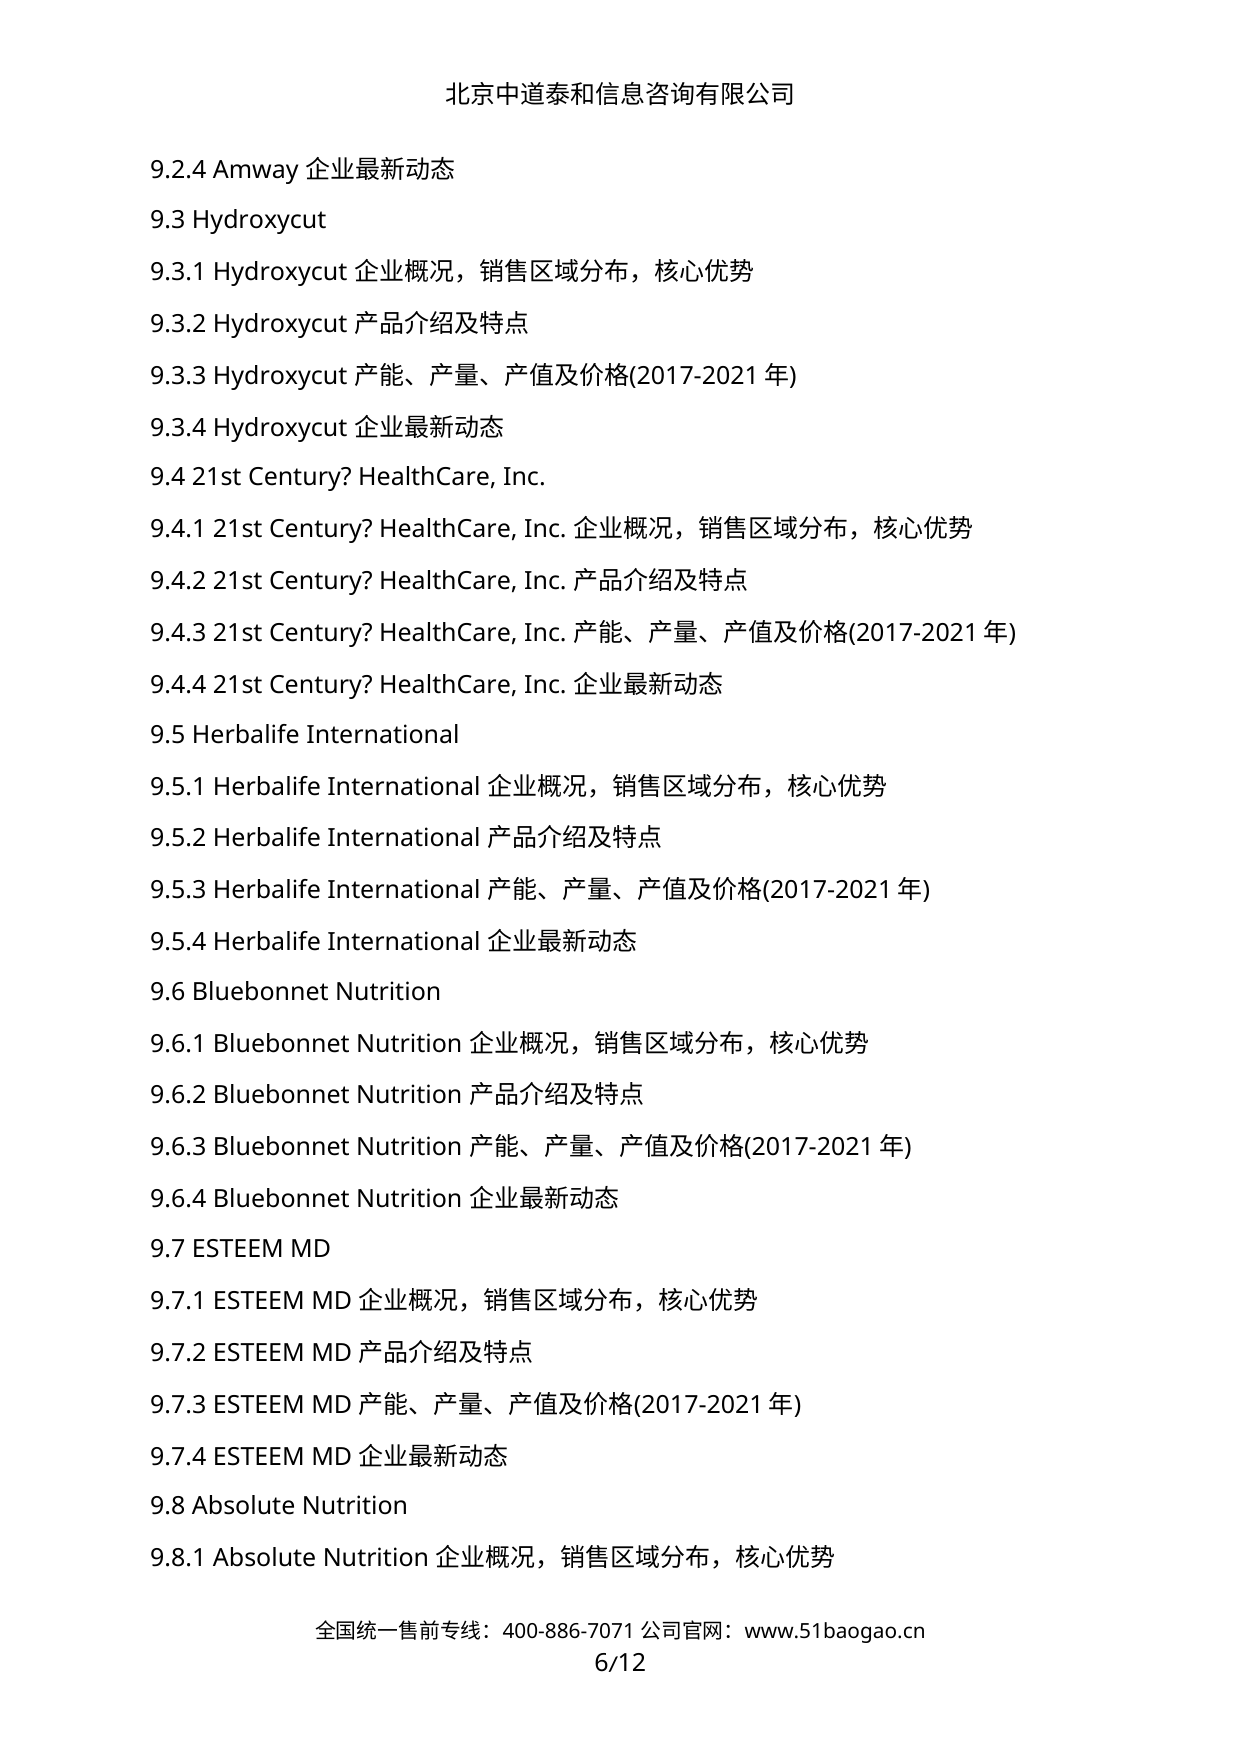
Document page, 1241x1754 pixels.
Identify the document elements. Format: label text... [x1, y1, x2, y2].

text 9.3.1 Hydroxycut 企业概况，销售区域分布，核心优势 [150, 252, 1090, 288]
text 9.4.2 21st Century? HealthCare, Inc. 产品介绍及特点 [150, 561, 1090, 597]
text 9.5.3 Herbalife International 产能、产量、产值及价格(2017-2021年) [150, 870, 1090, 906]
text 9.7 ESTEEM MD [150, 1231, 1090, 1265]
text 9.5.4 Herbalife International 企业最新动态 [150, 922, 1090, 958]
text 9.4.3 21st Century? HealthCare, Inc. 产能、产量、产值及价格(2017-2021年) [150, 612, 1090, 649]
text 9.3.2 Hydroxycut 产品介绍及特点 [150, 303, 1090, 340]
text 9.5.1 Herbalife International 企业概况，销售区域分布，核心优势 [150, 766, 1090, 802]
text 9.7.1 ESTEEM MD 企业概况，销售区域分布，核心优势 [150, 1280, 1090, 1317]
text 9.3.3 Hydroxycut 产能、产量、产值及价格(2017-2021年) [150, 355, 1090, 392]
text 9.7.2 ESTEEM MD 产品介绍及特点 [150, 1332, 1090, 1368]
text 9.3 Hydroxycut [150, 202, 1090, 236]
text 9.5.2 Herbalife International 产品介绍及特点 [150, 818, 1090, 854]
text 9.7.3 ESTEEM MD 产能、产量、产值及价格(2017-2021年) [150, 1384, 1090, 1420]
text 9.4.4 21st Century? HealthCare, Inc. 企业最新动态 [150, 664, 1090, 701]
text 9.8 Absolute Nutrition [150, 1488, 1090, 1522]
text 9.3.4 Hydroxycut 企业最新动态 [150, 407, 1090, 443]
text 9.6.4 Bluebonnet Nutrition 企业最新动态 [150, 1179, 1090, 1215]
text 9.6 Bluebonnet Nutrition [150, 973, 1090, 1007]
text 9.4.1 21st Century? HealthCare, Inc. 企业概况，销售区域分布，核心优势 [150, 509, 1090, 545]
text 9.5 Herbalife International [150, 716, 1090, 750]
text 9.8.1 Absolute Nutrition 企业概况，销售区域分布，核心优势 [150, 1537, 1090, 1574]
text 9.6.1 Bluebonnet Nutrition 企业概况，销售区域分布，核心优势 [150, 1023, 1090, 1059]
text 9.2.4 Amway 企业最新动态 [150, 150, 1090, 186]
text 9.6.3 Bluebonnet Nutrition 产能、产量、产值及价格(2017-2021年) [150, 1127, 1090, 1163]
text 9.7.4 ESTEEM MD 企业最新动态 [150, 1436, 1090, 1472]
text 9.4 21st Century? HealthCare, Inc. [150, 459, 1090, 493]
text 9.6.2 Bluebonnet Nutrition 产品介绍及特点 [150, 1075, 1090, 1111]
